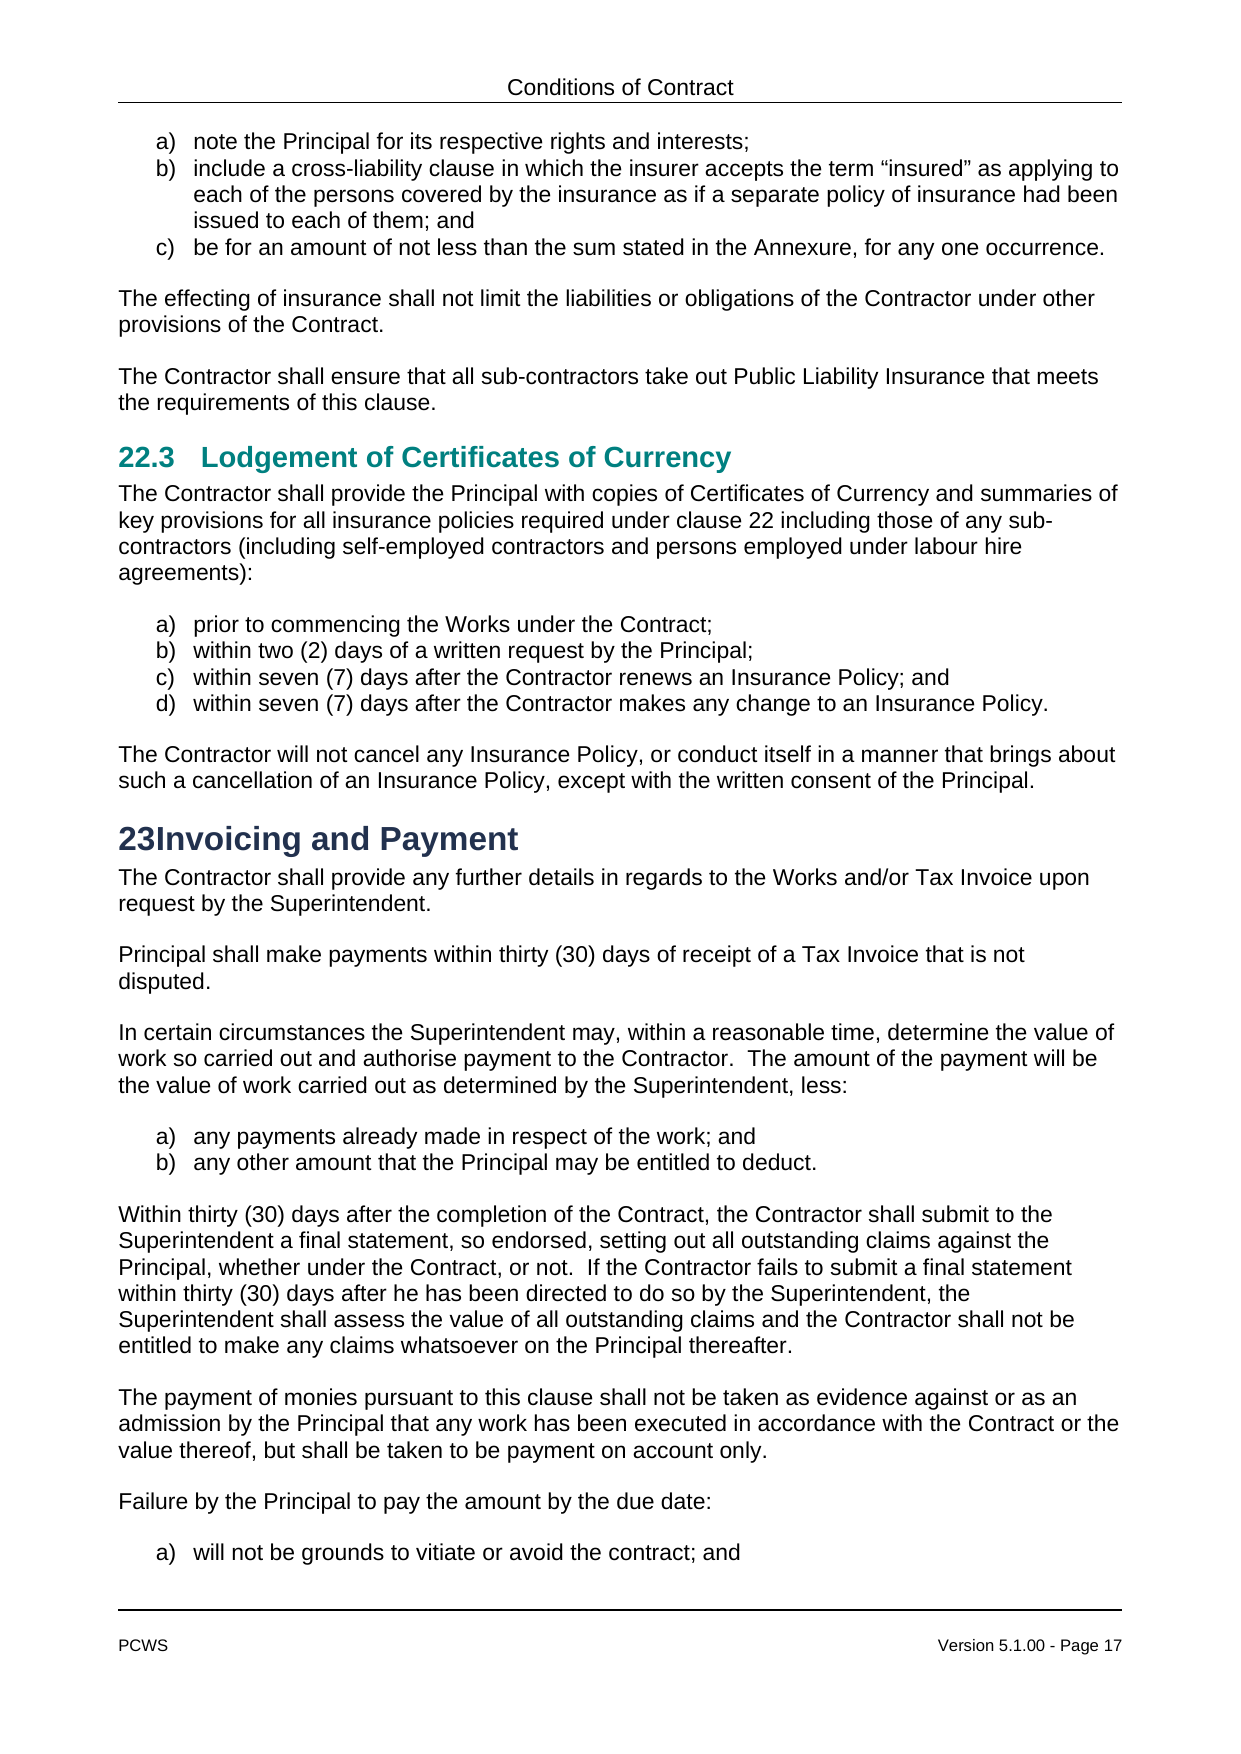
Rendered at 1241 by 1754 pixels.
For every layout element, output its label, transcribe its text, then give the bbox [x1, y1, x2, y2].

text The Contractor shall provide any further details in regards to the Works and/or Tax Invoice upon request by the Superintendent. [118, 863, 1122, 916]
list any payments already made in respect of the work; and [156, 1123, 1122, 1149]
subtitle Invoicing and Payment [118, 819, 1122, 857]
list within seven (7) days after the Contractor makes any change to an Insurance Policy. [156, 690, 1122, 716]
list include a cross-liability clause in which the insurer accepts the term “insured” as applying to each of the persons covered by the insurance as if a separate policy of insurance had been issued to each of them; and [156, 155, 1122, 234]
list will not be grounds to vitiate or avoid the contract; and [156, 1539, 1122, 1566]
subtitle Lodgement of Certificates of Currency [118, 441, 1122, 474]
text In certain circumstances the Superintendent may, within a reasonable time, determine the value of work so carried out and authorise payment to the Contractor. The amount of the payment will be the value of work carried out as determined by the Superintendent, less: [118, 1019, 1122, 1098]
list within seven (7) days after the Contractor renews an Insurance Policy; and [156, 663, 1122, 690]
list any other amount that the Principal may be entitled to deduct. [156, 1149, 1122, 1176]
text The effecting of insurance shall not limit the liabilities or obligations of the Contractor under other provisions of the Contract. [118, 285, 1122, 338]
text The Contractor shall provide the Principal with copies of Certificates of Currency and summaries of key provisions for all insurance policies required under clause 22 including those of any sub-contractors (including self-employed contractors and persons employed under labour hire agreements): [118, 480, 1122, 586]
text The Contractor shall ensure that all sub-contractors take out Public Liability Insurance that meets the requirements of this clause. [118, 363, 1122, 416]
text Principal shall make payments within thirty (30) days of receipt of a Tax Invoice that is not disputed. [118, 941, 1122, 994]
text Within thirty (30) days after the completion of the Contract, the Contractor shall submit to the Superintendent a final statement, so endorsed, setting out all outstanding claims against the Principal, whether under the Contract, or not. If the Contractor fails to submit a final statement within thirty (30) days after he has been directed to do so by the Superintendent, the Superintendent shall assess the value of all outstanding claims and the Contractor shall not be entitled to make any claims whatsoever on the Principal thereafter. [118, 1201, 1122, 1359]
list within two (2) days of a written request by the Principal; [156, 637, 1122, 663]
text Failure by the Principal to pay the amount by the due date: [118, 1488, 1122, 1514]
list prior to commencing the Works under the Contract; [156, 611, 1122, 637]
text The payment of monies pursuant to this clause shall not be taken as evidence against or as an admission by the Principal that any work has been executed in accordance with the Contract or the value thereof, but shall be taken to be payment on account only. [118, 1384, 1122, 1463]
text The Contractor will not cancel any Insurance Policy, or conduct itself in a manner that brings about such a cancellation of an Insurance Policy, except with the written consent of the Principal. [118, 741, 1122, 794]
list be for an amount of not less than the sum stated in the Annexure, for any one occurrence. [156, 234, 1122, 260]
list note the Principal for its respective rights and interests; [156, 128, 1122, 155]
